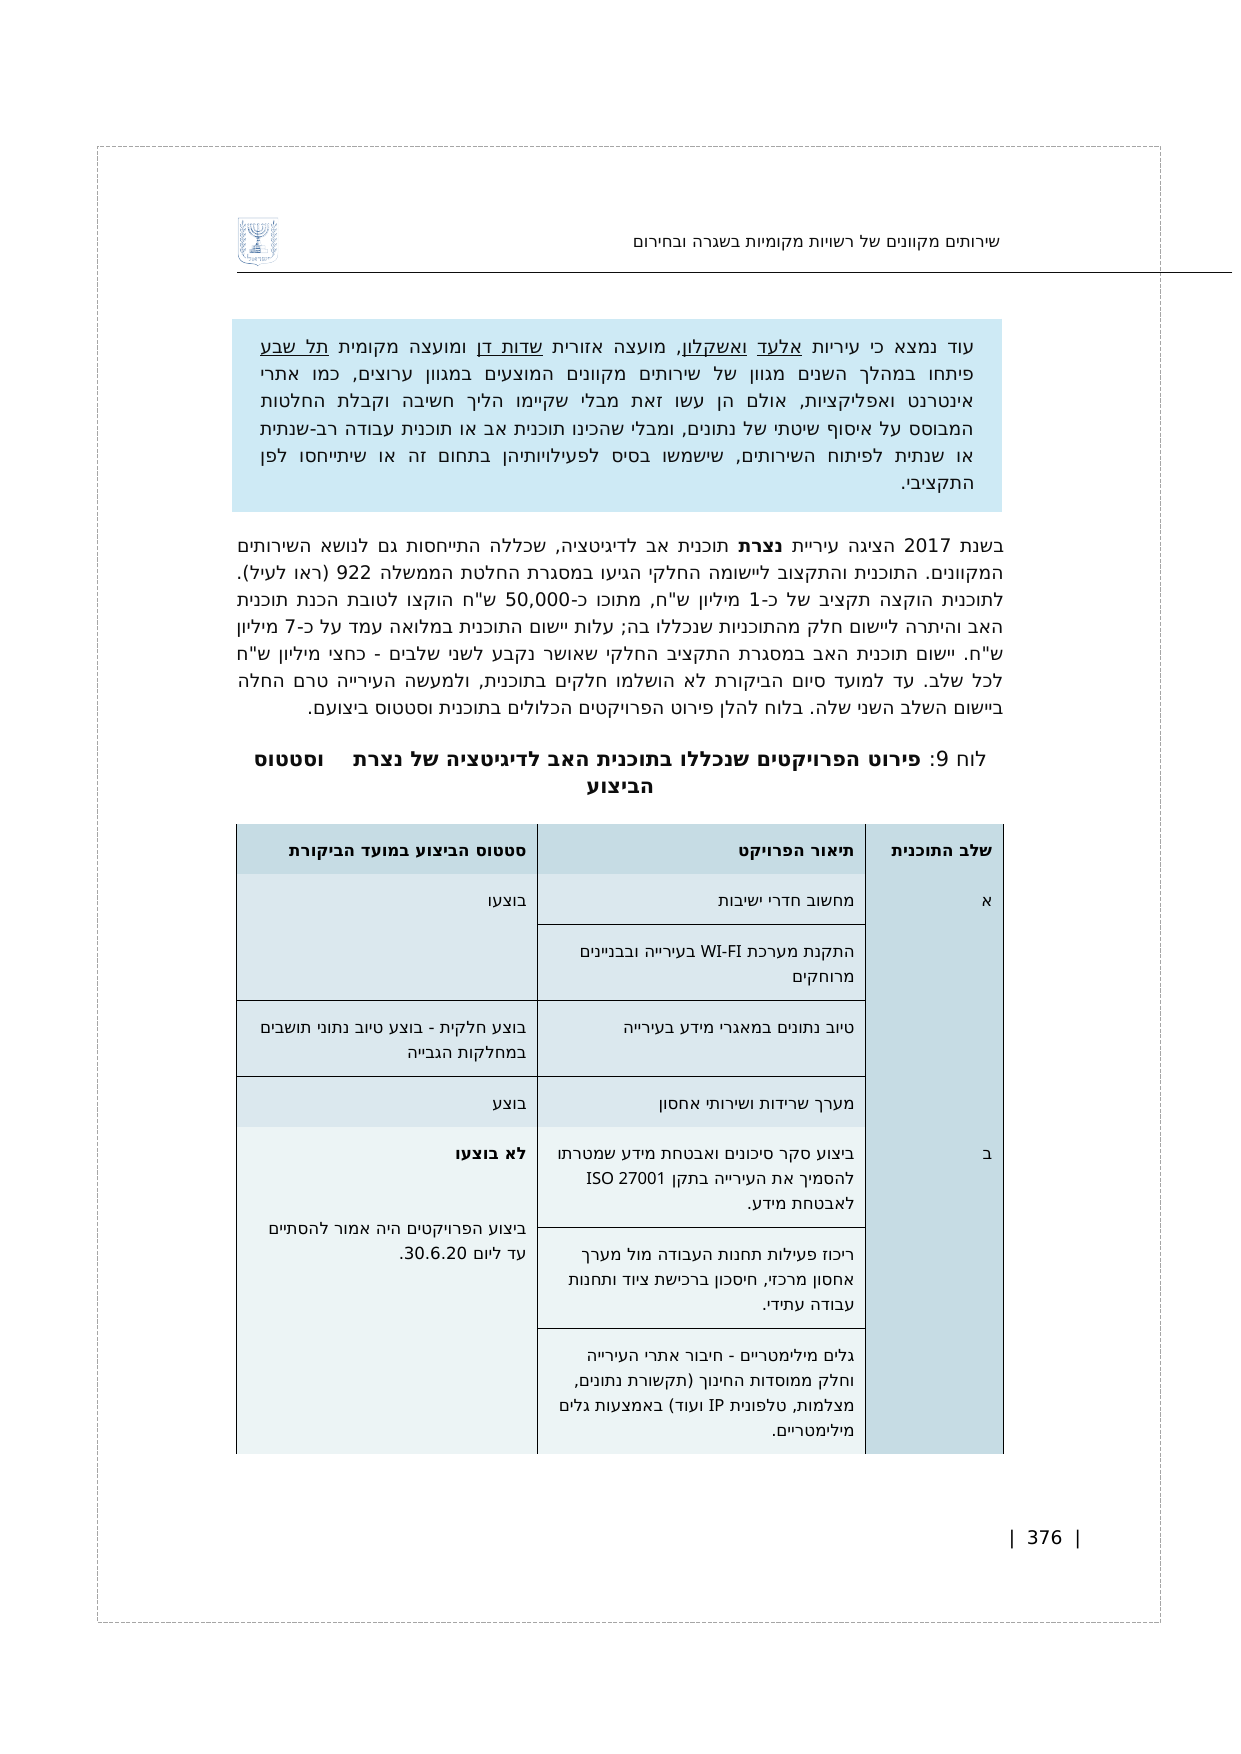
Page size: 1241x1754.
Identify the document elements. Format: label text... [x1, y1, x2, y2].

table_cell טיוב נתונים במאגרי מידע בעירייה [538, 1001, 865, 1076]
table_header תיאור הפרויקט [538, 824, 865, 874]
table_header סטטוס הביצוע במועד הביקורת [237, 824, 537, 874]
table_header שלב התוכנית [866, 824, 1003, 874]
table_cell ביצוע סקר סיכונים ואבטחת מידע שמטרתו להסמיך את העירייה בתקן ISO 27001 לאבטחת מידע. [538, 1127, 865, 1227]
table_cell גלים מילימטריים - חיבור אתרי העירייה וחלק ממוסדות החינוך (תקשורת נתונים, מצלמות, טלפונית IP ועוד) באמצעות גלים מילימטריים. [538, 1329, 865, 1454]
table_cell מחשוב חדרי ישיבות [538, 874, 865, 924]
table_cell לא בוצעו ביצוע הפרויקטים היה אמור להסתיים עד ליום 30.6.20. [237, 1127, 537, 1454]
table_cell מערך שרידות ושירותי אחסון [538, 1077, 865, 1127]
table_cell ב [866, 1127, 1003, 1454]
table_cell א [866, 874, 1003, 1127]
table_cell ריכוז פעילות תחנות העבודה מול מערך אחסון מרכזי, חיסכון ברכישת ציוד ותחנות עבודה עתידי. [538, 1228, 865, 1328]
text לוח 9: פירוט הפרויקטים שנכללו בתוכנית האב לדיגיטציה של נצרת וסטטוס הביצוע [236, 745, 1004, 799]
table_cell בוצעו [237, 874, 537, 1000]
table_cell בוצע [237, 1077, 537, 1127]
table_cell התקנת מערכת WI-FI בעירייה ובבניינים מרוחקים [538, 925, 865, 1000]
text עוד נמצא כי עיריות אלעד ואשקלון, מועצה אזורית שדות דן ומועצה מקומית תל שבע פיתחו במהלך השנים מגוון של שירותים מקוונים המוצעים במגוון ערוצים, כמו אתרי אינטרנט ואפליקציות, אולם הן עשו זאת מבלי שקיימו הליך חשיבה וקבלת החלטות המבוסס על איסוף שיטתי של נתונים, ומבלי שהכינו תוכנית אב או תוכנית עבודה רב-שנתית או שנתית לפיתוח השירותים, שישמשו בסיס לפעילויותיהן בתחום זה או שיתייחסו לפן התקציבי. [237, 324, 997, 507]
table_cell בוצע חלקית - בוצע טיוב נתוני תושבים במחלקות הגבייה [237, 1001, 537, 1076]
text בשנת 2017 הציגה עיריית נצרת תוכנית אב לדיגיטציה, שכללה התייחסות גם לנושא השירותים המקוונים. התוכנית והתקצוב ליישומה החלקי הגיעו במסגרת החלטת הממשלה 922 (ראו לעיל). לתוכנית הוקצה תקציב של כ-1 מיליון ש"ח, מתוכו כ-50,000 ש"ח הוקצו לטובת הכנת תוכנית האב והיתרה ליישום חלק מהתוכניות שנכללו בה; עלות יישום התוכנית במלואה עמד על כ-7 מיליון ש"ח. יישום תוכנית האב במסגרת התקציב החלקי שאושר נקבע לשני שלבים - כחצי מיליון ש"ח לכל שלב. עד למועד סיום הביקורת לא הושלמו חלקים בתוכנית, ולמעשה העירייה טרם החלה ביישום השלב השני שלה. בלוח להלן פירוט הפרויקטים הכלולים בתוכנית וסטטוס ביצועם. [236, 530, 1004, 720]
